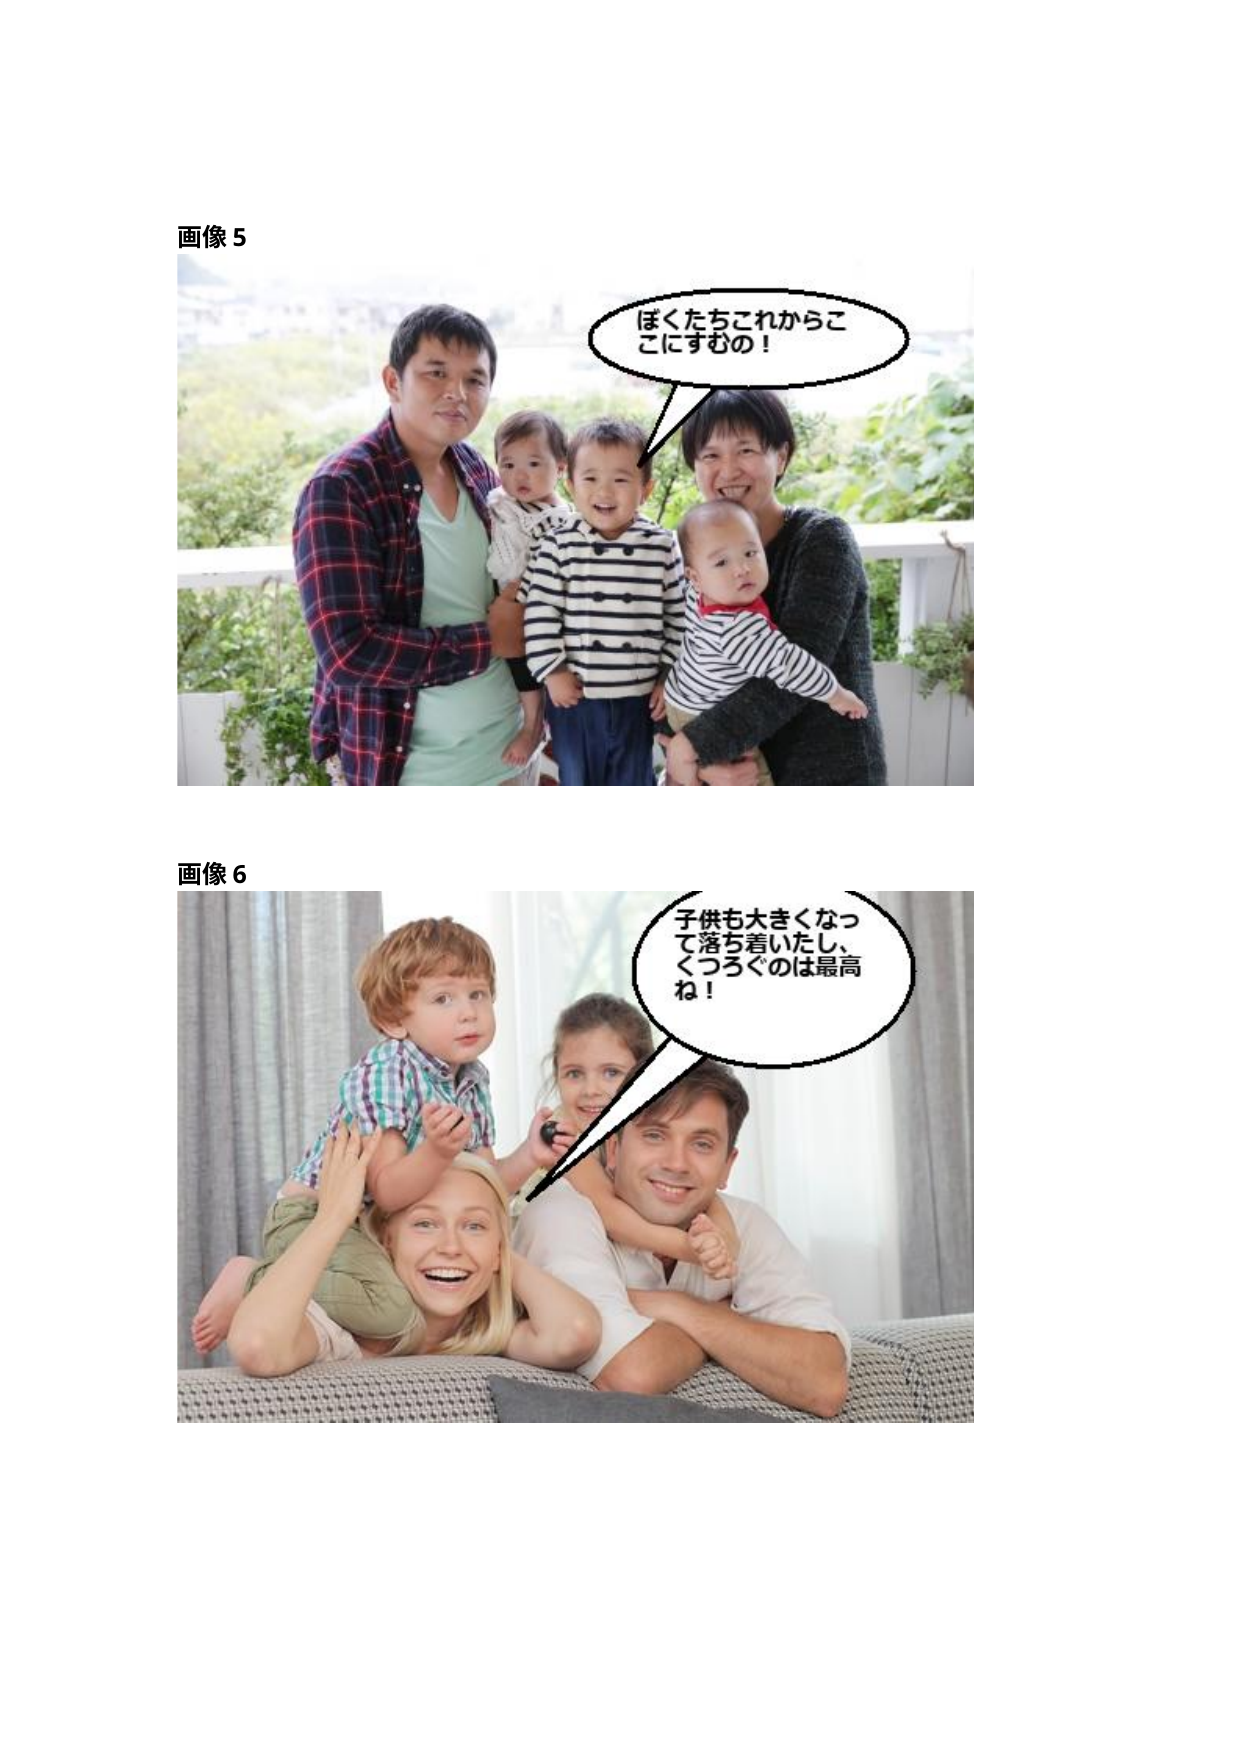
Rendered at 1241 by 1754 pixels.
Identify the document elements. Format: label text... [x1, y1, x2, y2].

text 画像6 [177, 854, 1063, 892]
text 画像5 [177, 217, 1063, 254]
picture [177, 891, 974, 1423]
picture [177, 254, 974, 786]
